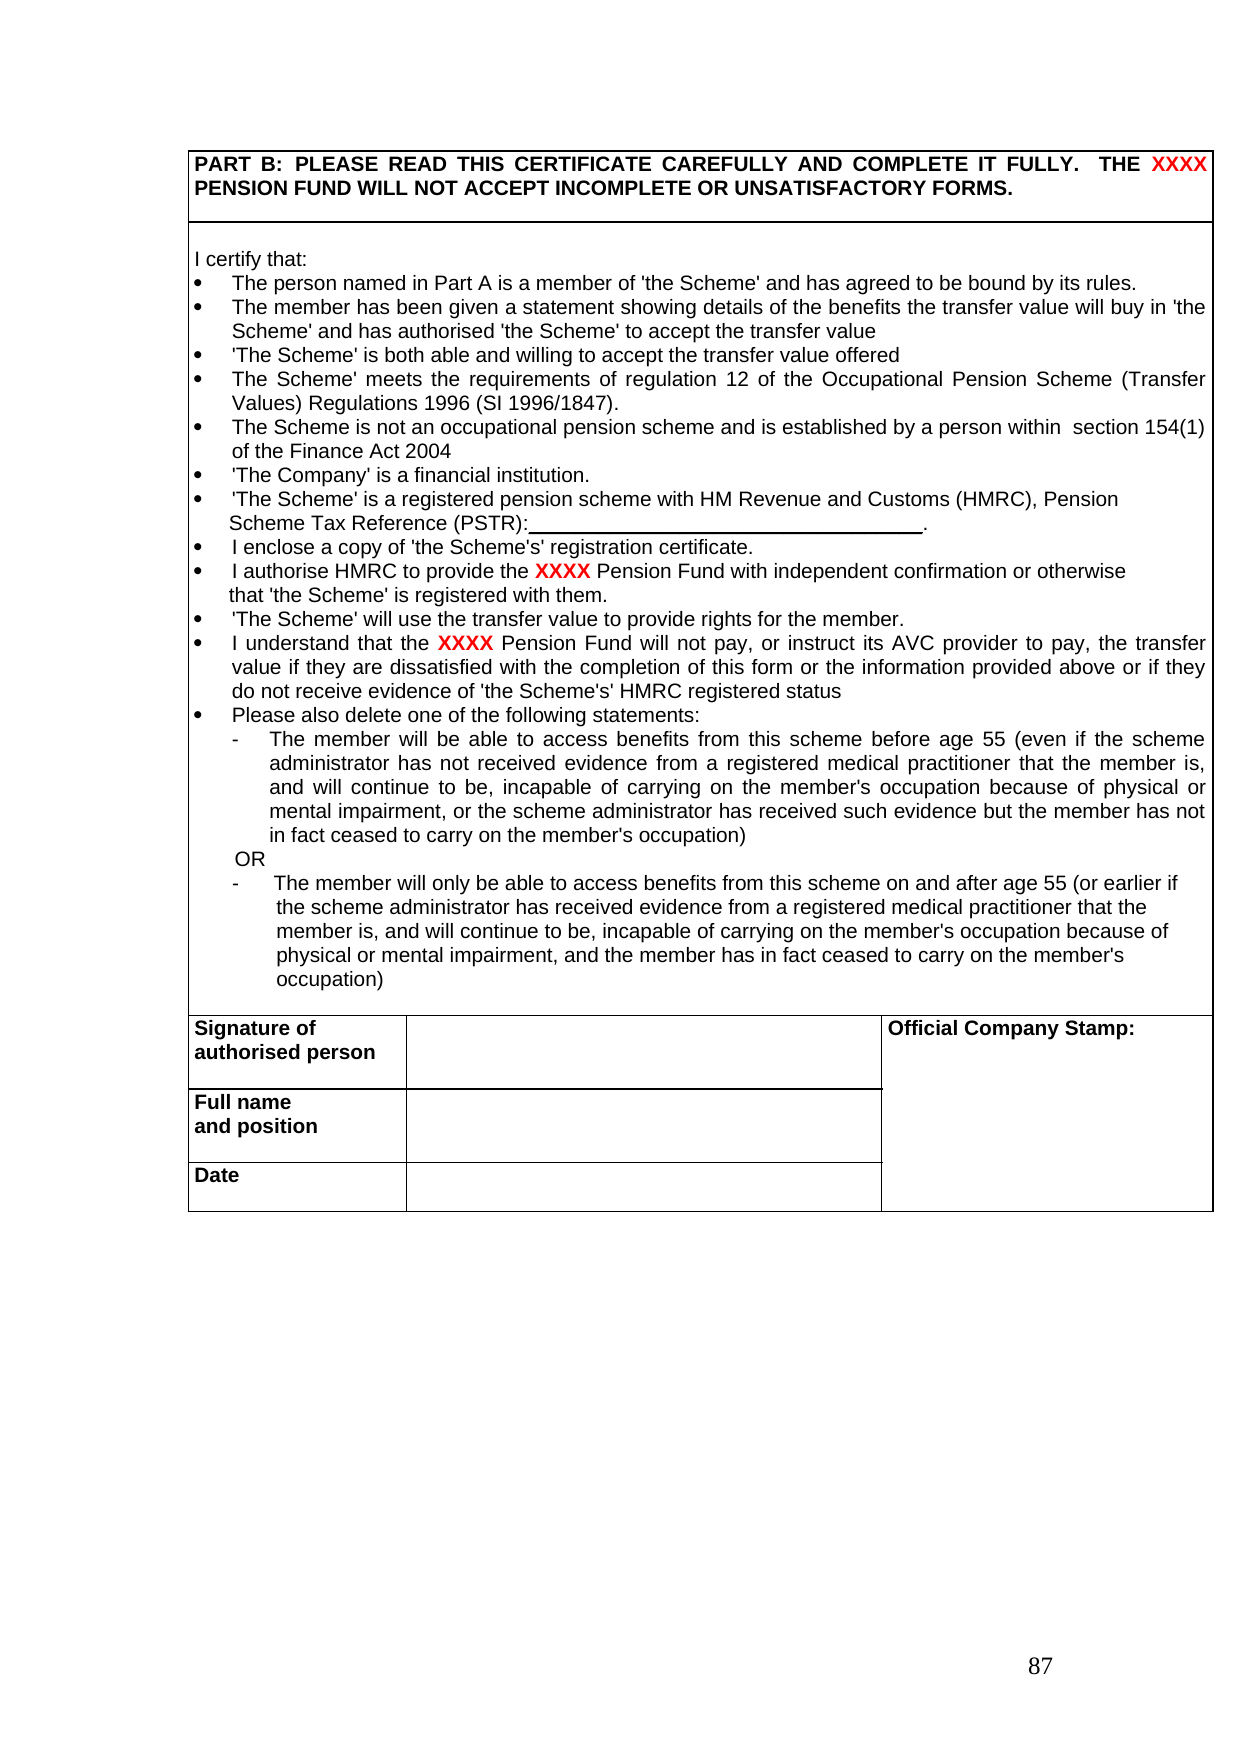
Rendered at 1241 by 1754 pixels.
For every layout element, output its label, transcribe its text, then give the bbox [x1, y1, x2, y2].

table_cell I certify that: The person named in Part A is a member of 'the Scheme' and has agreed to be bound by its rules. The member has been given a statement showing details of the benefits the transfer value will buy in 'the Scheme' and has authorised 'the Scheme' to accept the transfer value 'The Scheme' is both able and willing to accept the transfer value offered The Scheme' meets the requirements of regulation 12 of the Occupational Pension Scheme (Transfer Values) Regulations 1996 (SI 1996/1847). The Scheme is not an occupational pension scheme and is established by a person within section 154(1) of the Finance Act 2004 'The Company' is a financial institution. 'The Scheme' is a registered pension scheme with HM Revenue and Customs (HMRC), Pension Scheme Tax Reference (PSTR):__________________________________. I enclose a copy of 'the Scheme's' registration certificate. I authorise HMRC to provide the XXXX Pension Fund with independent confirmation or otherwise that 'the Scheme' is registered with them. 'The Scheme' will use the transfer value to provide rights for the member. I understand that the XXXX Pension Fund will not pay, or instruct its AVC provider to pay, the transfer value if they are dissatisfied with the completion of this form or the information provided above or if they do not receive evidence of 'the Scheme's' HMRC registered status Please also delete one of the following statements: The member will be able to access benefits from this scheme before age 55 (even if the scheme administrator has not received evidence from a registered medical practitioner that the member is, and will continue to be, incapable of carrying on the member's occupation because of physical or mental impairment, or the scheme administrator has received such evidence but the member has not in fact ceased to carry on the member's occupation) OR - The member will only be able to access benefits from this scheme on and after age 55 (or earlier if the scheme administrator has received evidence from a registered medical practitioner that the member is, and will continue to be, incapable of carrying on the member's occupation because of physical or mental impairment, and the member has in fact ceased to carry on the member's occupation) [189, 223, 1212, 1014]
table_cell Official Company Stamp: [882, 1016, 1212, 1211]
table_cell Full name and position [189, 1090, 406, 1161]
table_cell [407, 1090, 881, 1161]
table_header PART B: PLEASE READ THIS CERTIFICATE CAREFULLY AND COMPLETE IT FULLY. THE XXXX PENSION FUND WILL NOT ACCEPT INCOMPLETE OR UNSATISFACTORY FORMS. [189, 152, 1212, 221]
table_cell [407, 1016, 881, 1088]
table_cell Signature of authorised person [189, 1016, 406, 1088]
table_cell Date [189, 1163, 406, 1211]
table_cell [407, 1163, 881, 1211]
